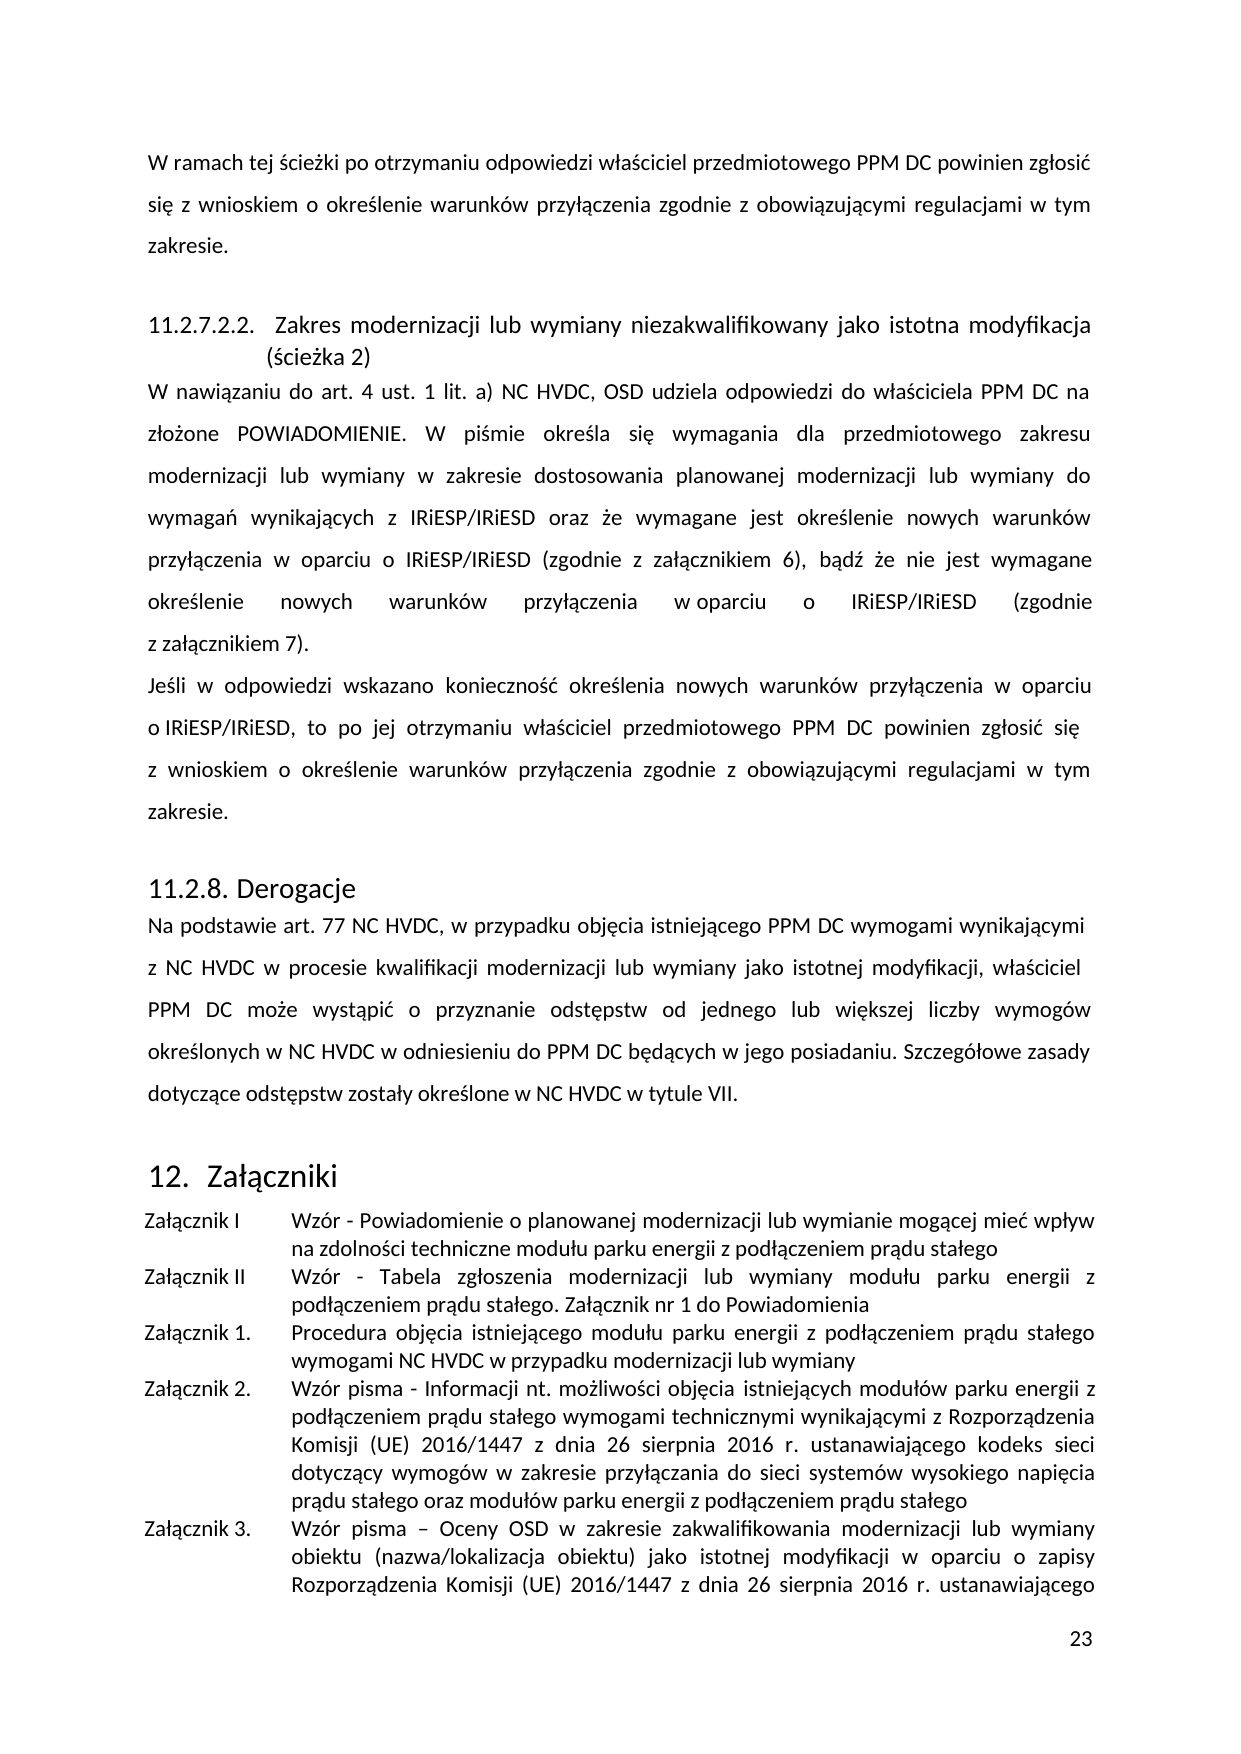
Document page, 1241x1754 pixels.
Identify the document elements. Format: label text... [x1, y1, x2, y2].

subtitle Derogacje [148, 873, 1092, 905]
text W ramach tej ścieżki po otrzymaniu odpowiedzi właściciel przedmiotowego PPM DC powinien zgłosić się z wnioskiem o określenie warunków przyłączenia zgodnie z obowiązującymi regulacjami w tym zakresie. [148, 148, 1092, 260]
table_cell Wzór pisma - Informacji nt. możliwości objęcia istniejących modułów parku energii z podłączeniem prądu stałego wymogami technicznymi wynikającymi z Rozporządzenia Komisji (UE) 2016/1447 z dnia 26 sierpnia 2016 r. ustanawiającego kodeks sieci dotyczący wymogów w zakresie przyłączania do sieci systemów wysokiego napięcia prądu stałego oraz modułów parku energii z podłączeniem prądu stałego [280, 1374, 1107, 1514]
table_cell Załącznik 3. [133, 1514, 280, 1598]
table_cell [280, 1514, 1107, 1598]
subtitle Zakres modernizacji lub wymiany niezakwalifikowany jako istotna modyfikacja (ścieżka 2) [148, 308, 1092, 371]
subtitle Załączniki [148, 1162, 1092, 1193]
table_cell Załącznik II [133, 1262, 280, 1318]
table_cell Załącznik 2. [133, 1374, 280, 1514]
text Na podstawie art. 77 NC HVDC, w przypadku objęcia istniejącego PPM DC wymogami wynikającymi z NC HVDC w procesie kwalifikacji modernizacji lub wymiany jako istotnej modyfikacji, właściciel PPM DC może wystąpić o przyznanie odstępstw od jednego lub większej liczby wymogów określonych w NC HVDC w odniesieniu do PPM DC będących w jego posiadaniu. Szczegółowe zasady dotyczące odstępstw zostały określone w NC HVDC w tytule VII. [148, 911, 1092, 1107]
table_header Wzór - Powiadomienie o planowanej modernizacji lub wymianie mogącej mieć wpływ na zdolności techniczne modułu parku energii z podłączeniem prądu stałego [280, 1206, 1107, 1262]
table_cell Wzór - Tabela zgłoszenia modernizacji lub wymiany modułu parku energii z podłączeniem prądu stałego. Załącznik nr 1 do Powiadomienia [280, 1262, 1107, 1318]
table_cell Załącznik 1. [133, 1318, 280, 1374]
text W nawiązaniu do art. 4 ust. 1 lit. a) NC HVDC, OSD udziela odpowiedzi do właściciela PPM DC na złożone POWIADOMIENIE. W piśmie określa się wymagania dla przedmiotowego zakresu modernizacji lub wymiany w zakresie dostosowania planowanej modernizacji lub wymiany do wymagań wynikających z IRiESP/IRiESD oraz że wymagane jest określenie nowych warunków przyłączenia w oparciu o IRiESP/IRiESD (zgodnie z załącznikiem 6), bądź że nie jest wymagane określenie nowych warunków przyłączenia w oparciu o IRiESP/IRiESD (zgodnie z załącznikiem 7). [148, 377, 1092, 657]
text Jeśli w odpowiedzi wskazano konieczność określenia nowych warunków przyłączenia w oparciu o IRiESP/IRiESD, to po jej otrzymaniu właściciel przedmiotowego PPM DC powinien zgłosić się z wnioskiem o określenie warunków przyłączenia zgodnie z obowiązującymi regulacjami w tym zakresie. [148, 671, 1092, 825]
table_header Załącznik I [133, 1206, 280, 1262]
table_cell Procedura objęcia istniejącego modułu parku energii z podłączeniem prądu stałego wymogami NC HVDC w przypadku modernizacji lub wymiany [280, 1318, 1107, 1374]
